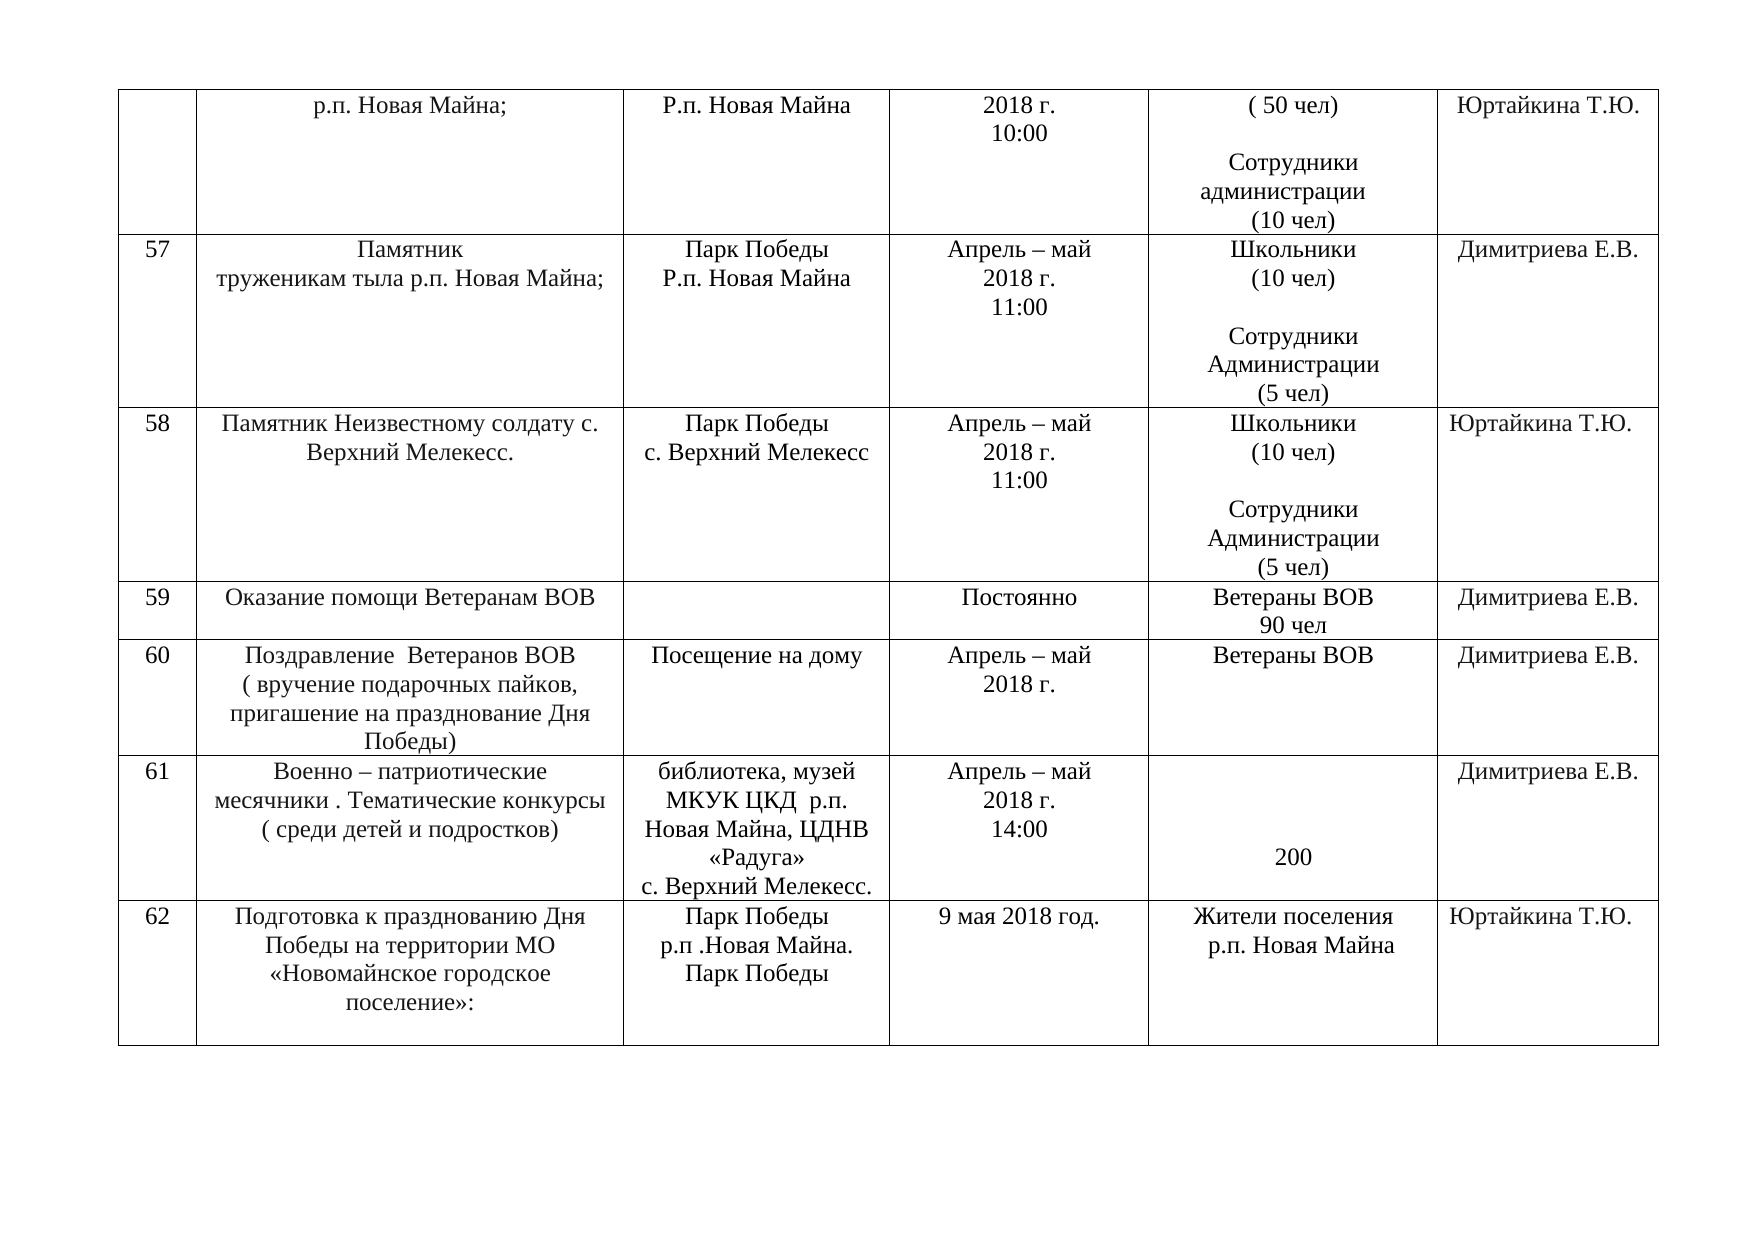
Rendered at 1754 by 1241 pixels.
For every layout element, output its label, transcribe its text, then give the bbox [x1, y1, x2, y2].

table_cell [1149, 901, 1437, 1045]
table_cell Юртайкина Т.Ю. [1438, 408, 1658, 581]
table_cell Апрель – май 2018 г. 11:00 [890, 235, 1148, 407]
table_cell Димитриева Е.В. [1438, 640, 1658, 755]
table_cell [624, 90, 889, 233]
table_cell Постоянно [890, 582, 1148, 639]
table_cell 200 [1149, 756, 1437, 900]
table_cell Посещение на дому [624, 640, 889, 755]
table_cell Памятник Неизвестному солдату с. Верхний Мелекесс. [197, 408, 623, 581]
table_cell 58 [119, 408, 196, 581]
table_cell Ветераны ВОВ [1149, 640, 1437, 755]
table_cell [624, 582, 889, 639]
table_cell Ветераны ВОВ 90 чел [1149, 582, 1437, 639]
table_cell Парк Победы с. Верхний Мелекесс [624, 408, 889, 581]
table_cell Димитриева Е.В. [1438, 235, 1658, 407]
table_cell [1149, 90, 1437, 233]
table_cell Димитриева Е.В. [1438, 582, 1658, 639]
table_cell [890, 90, 1148, 233]
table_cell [197, 90, 623, 233]
table_cell 60 [119, 640, 196, 755]
table_cell Апрель – май 2018 г. 11:00 [890, 408, 1148, 581]
table_cell Школьники (10 чел) Сотрудники Администрации (5 чел) [1149, 408, 1437, 581]
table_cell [624, 901, 889, 1045]
table_cell Памятник труженикам тыла р.п. Новая Майна; [197, 235, 623, 407]
table_cell 61 [119, 756, 196, 900]
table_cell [197, 901, 623, 1045]
table_cell 62 [119, 901, 196, 1045]
table_cell Димитриева Е.В. [1438, 756, 1658, 900]
table_cell 56 [119, 90, 196, 233]
table_cell Апрель – май 2018 г. [890, 640, 1148, 755]
table_cell Оказание помощи Ветеранам ВОВ [197, 582, 623, 639]
table_cell Поздравление Ветеранов ВОВ ( вручение подарочных пайков, пригашение на празднование Дня Победы) [197, 640, 623, 755]
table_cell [890, 901, 1148, 1045]
table_cell Юртайкина Т.Ю. [1438, 901, 1658, 1045]
table_cell Военно – патриотические месячники . Тематические конкурсы ( среди детей и подростков) [197, 756, 623, 900]
table_cell библиотека, музей МКУК ЦКД р.п. Новая Майна, ЦДНВ «Радуга» с. Верхний Мелекесс. [624, 756, 889, 900]
table_cell 59 [119, 582, 196, 639]
table_cell Апрель – май 2018 г. 14:00 [890, 756, 1148, 900]
table_cell Школьники (10 чел) Сотрудники Администрации (5 чел) [1149, 235, 1437, 407]
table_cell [1438, 90, 1658, 233]
table_cell 57 [119, 235, 196, 407]
table_cell Парк Победы Р.п. Новая Майна [624, 235, 889, 407]
